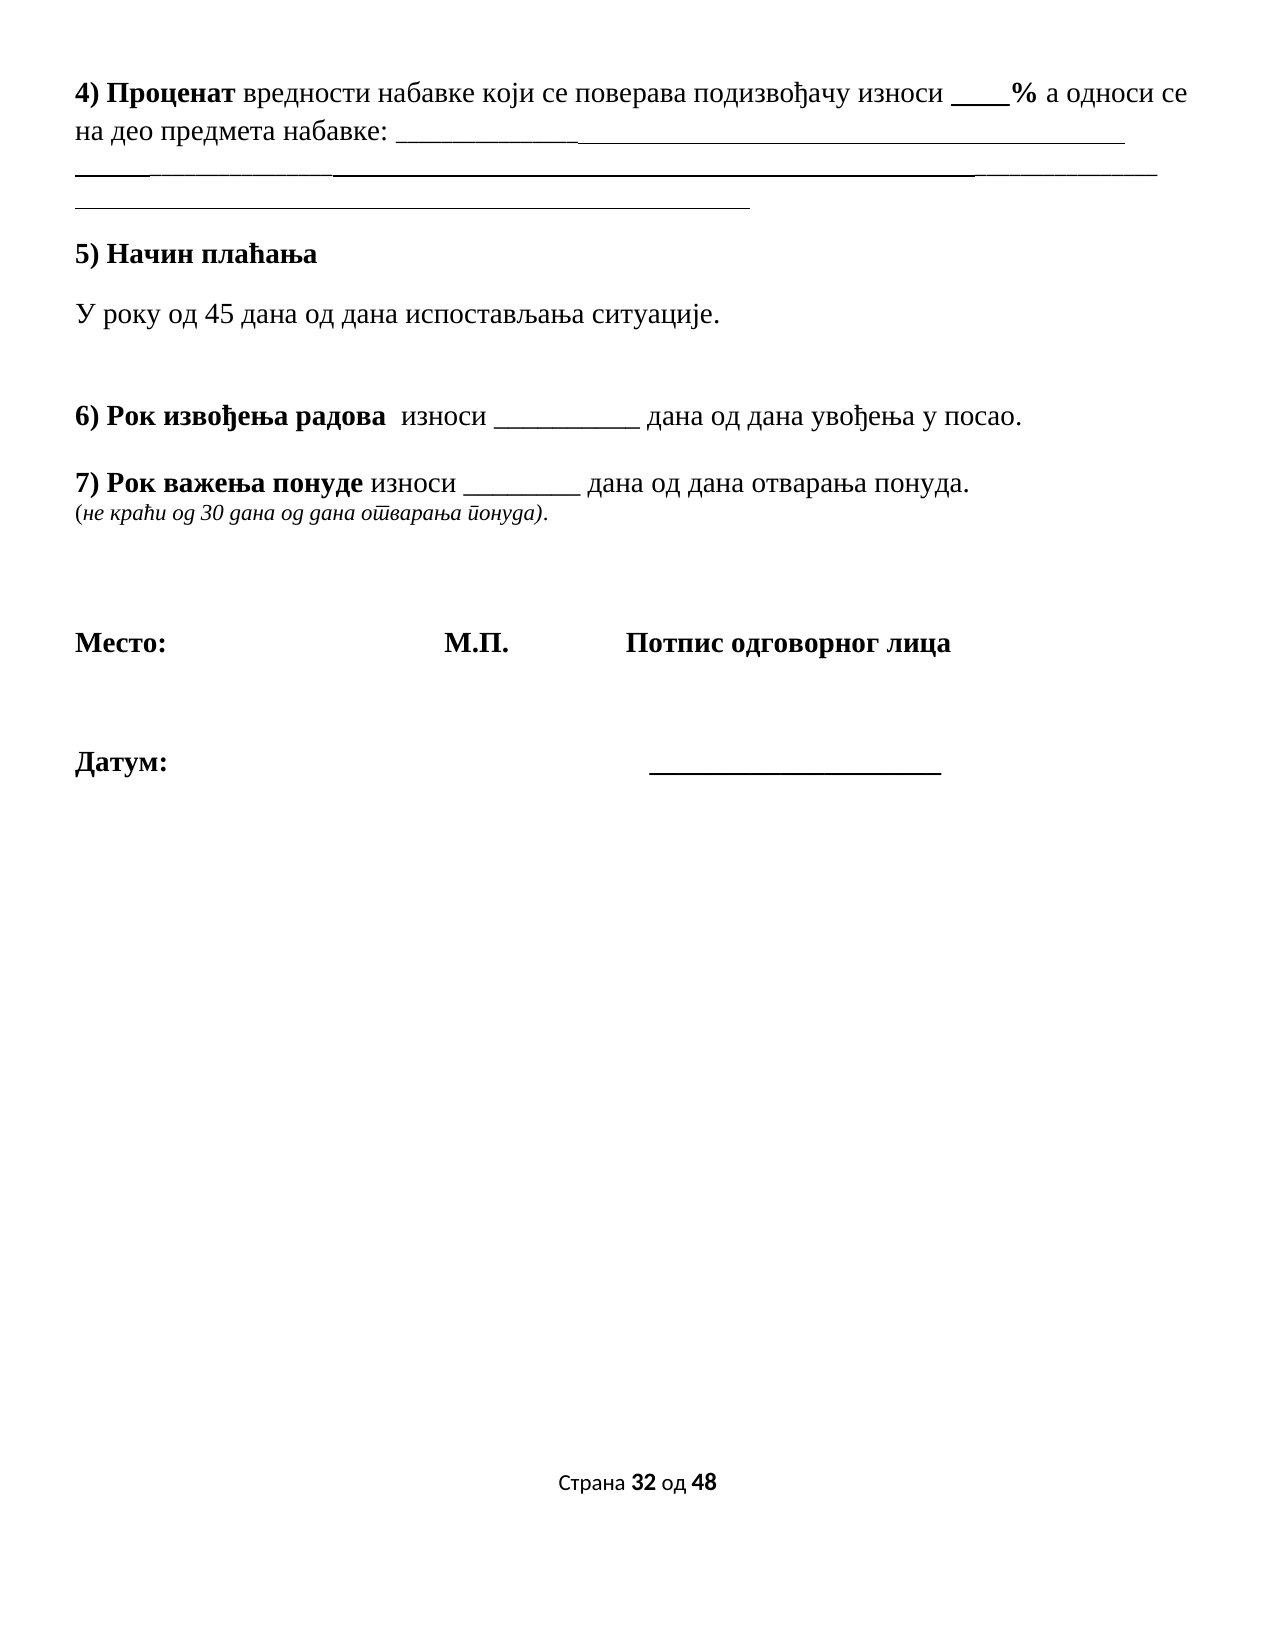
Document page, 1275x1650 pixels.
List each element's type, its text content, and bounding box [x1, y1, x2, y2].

text 6) Рок извођења радова износи __________ дана од дана увођења у посао. [75, 398, 1200, 432]
text 4) Проценат вредности набавке који се поверава подизвођачу износи ____% а односи се на део предмета набавке: ________________ ________________ ________________ [75, 75, 1200, 211]
text Датум: ____________________ [75, 744, 1200, 778]
text 7) Рок важења понуде износи ________ дана од дана отварања понуда. [75, 465, 1200, 499]
text У року од 45 дана од дана испостављања ситуације. [75, 296, 1200, 329]
text Место: М.П. Потпис одговорног лица [75, 626, 1200, 659]
text 5) Начин плаћања [75, 236, 1200, 270]
text (не краћи од 30 дана од дана отварања понуда). [75, 499, 1200, 525]
